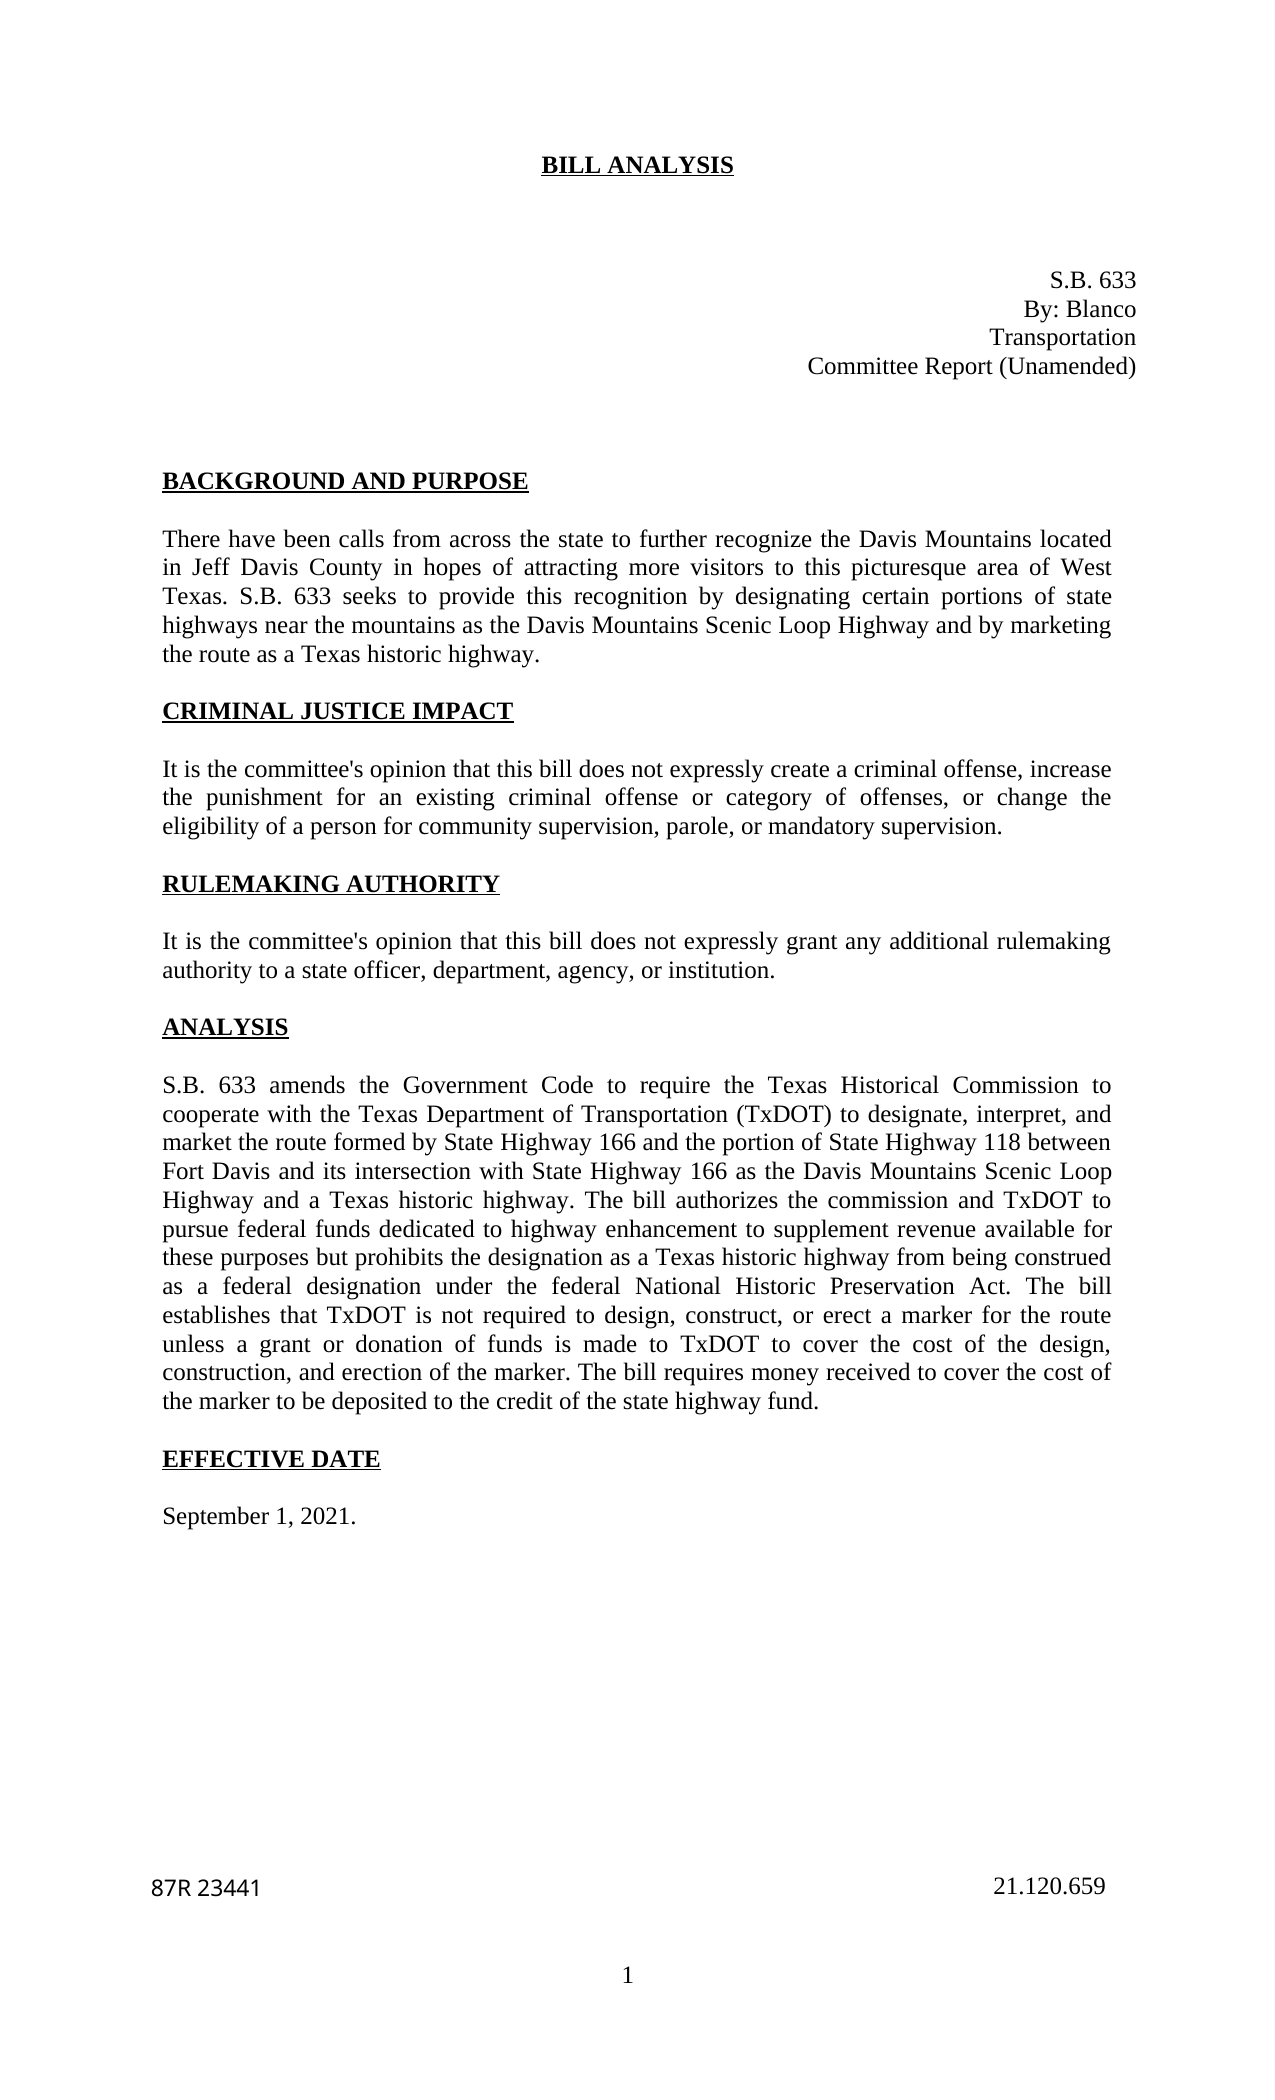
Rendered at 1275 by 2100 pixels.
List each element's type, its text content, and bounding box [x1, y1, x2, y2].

table_cell CRIMINAL JUSTICE IMPACT It is the committee's opinion that this bill does not expressly create a criminal offense, increase the punishment for an existing criminal offense or category of offenses, or change the eligibility of a person for community supervision, parole, or mandatory supervision. [150, 696, 1125, 869]
table_cell Committee Report (Unamended) [150, 351, 1147, 380]
table_cell EFFECTIVE DATE September 1, 2021. [150, 1444, 1125, 1530]
table_cell ANALYSIS S.B. 633 amends the Government Code to require the Texas Historical Commission to cooperate with the Texas Department of Transportation (TxDOT) to designate, interpret, and market the route formed by State Highway 166 and the portion of State Highway 118 between Fort Davis and its intersection with State Highway 166 as the Davis Mountains Scenic Loop Highway and a Texas historic highway. The bill authorizes the commission and TxDOT to pursue federal funds dedicated to highway enhancement to supplement revenue available for these purposes but prohibits the designation as a Texas historic highway from being construed as a federal designation under the federal National Historic Preservation Act. The bill establishes that TxDOT is not required to design, construct, or erect a marker for the route unless a grant or donation of funds is made to TxDOT to cover the cost of the design, construction, and erection of the marker. The bill requires money received to cover the cost of the marker to be deposited to the credit of the state highway fund. [150, 1013, 1125, 1444]
table_cell Transportation [150, 323, 1147, 351]
table_cell RULEMAKING AUTHORITY It is the committee's opinion that this bill does not expressly grant any additional rulemaking authority to a state officer, department, agency, or institution. [150, 869, 1125, 1012]
table_header BILL ANALYSIS [150, 150, 1125, 179]
table_header S.B. 633 [150, 265, 1147, 294]
table_cell By: Blanco [150, 294, 1147, 322]
table_header BACKGROUND AND PURPOSE There have been calls from across the state to further recognize the Davis Mountains located in Jeff Davis County in hopes of attracting more visitors to this picturesque area of West Texas. S.B. 633 seeks to provide this recognition by designating certain portions of state highways near the mountains as the Davis Mountains Scenic Loop Highway and by marketing the route as a Texas historic highway. [150, 466, 1125, 696]
